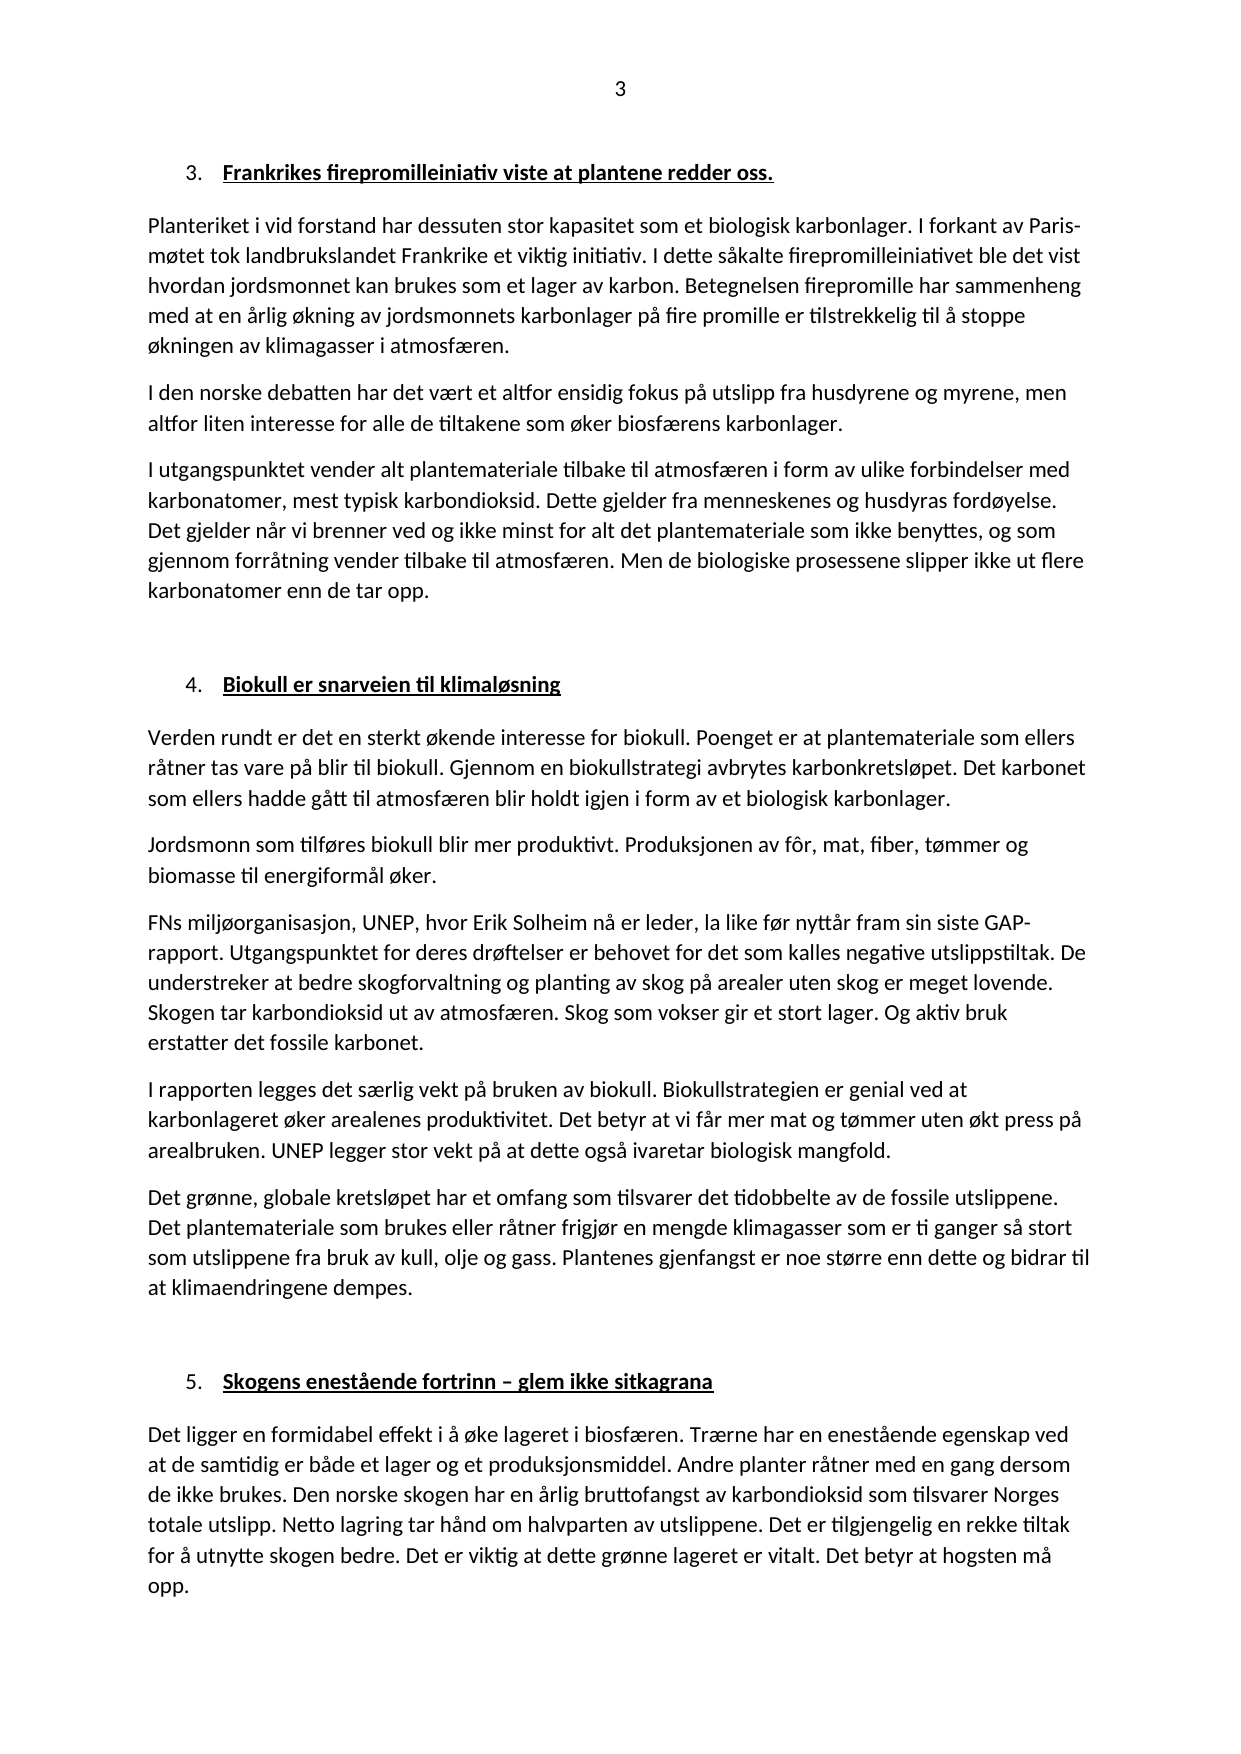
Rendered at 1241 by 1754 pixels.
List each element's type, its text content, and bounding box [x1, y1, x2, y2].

text Verden rundt er det en sterkt økende interesse for biokull. Poenget er at plantemateriale som ellers råtner tas vare på blir til biokull. Gjennom en biokullstrategi avbrytes karbonkretsløpet. Det karbonet som ellers hadde gått til atmosfæren blir holdt igjen i form av et biologisk karbonlager. [148, 723, 1093, 812]
list Biokull er snarveien til klimaløsning [185, 670, 1093, 698]
list Frankrikes firepromilleiniativ viste at plantene redder oss. [185, 158, 1093, 186]
text Det ligger en formidabel effekt i å øke lageret i biosfæren. Trærne har en enestående egenskap ved at de samtidig er både et lager og et produksjonsmiddel. Andre planter råtner med en gang dersom de ikke brukes. Den norske skogen har en årlig bruttofangst av karbondioksid som tilsvarer Norges totale utslipp. Netto lagring tar hånd om halvparten av utslippene. Det er tilgjengelig en rekke tiltak for å utnytte skogen bedre. Det er viktig at dette grønne lageret er vitalt. Det betyr at hogsten må opp. [148, 1420, 1093, 1599]
text Jordsmonn som tilføres biokull blir mer produktivt. Produksjonen av fôr, mat, fiber, tømmer og biomasse til energiformål øker. [148, 831, 1093, 889]
list Skogens enestående fortrinn – glem ikke sitkagrana [185, 1367, 1093, 1395]
text Planteriket i vid forstand har dessuten stor kapasitet som et biologisk karbonlager. I forkant av Paris- møtet tok landbrukslandet Frankrike et viktig initiativ. I dette såkalte firepromilleiniativet ble det vist hvordan jordsmonnet kan brukes som et lager av karbon. Betegnelsen firepromille har sammenheng med at en årlig økning av jordsmonnets karbonlager på fire promille er tilstrekkelig til å stoppe økningen av klimagasser i atmosfæren. [148, 211, 1093, 360]
text I rapporten legges det særlig vekt på bruken av biokull. Biokullstrategien er genial ved at karbonlageret øker arealenes produktivitet. Det betyr at vi får mer mat og tømmer uten økt press på arealbruken. UNEP legger stor vekt på at dette også ivaretar biologisk mangfold. [148, 1075, 1093, 1164]
text I utgangspunktet vender alt plantemateriale tilbake til atmosfæren i form av ulike forbindelser med karbonatomer, mest typisk karbondioksid. Dette gjelder fra menneskenes og husdyras fordøyelse. Det gjelder når vi brenner ved og ikke minst for alt det plantemateriale som ikke benyttes, og som gjennom forråtning vender tilbake til atmosfæren. Men de biologiske prosessene slipper ikke ut flere karbonatomer enn de tar opp. [148, 456, 1093, 604]
text I den norske debatten har det vært et altfor ensidig fokus på utslipp fra husdyrene og myrene, men altfor liten interesse for alle de tiltakene som øker biosfærens karbonlager. [148, 378, 1093, 437]
text Det grønne, globale kretsløpet har et omfang som tilsvarer det tidobbelte av de fossile utslippene. Det plantemateriale som brukes eller råtner frigjør en mengde klimagasser som er ti ganger så stort som utslippene fra bruk av kull, olje og gass. Plantenes gjenfangst er noe større enn dette og bidrar til at klimaendringene dempes. [148, 1183, 1093, 1301]
text FNs miljøorganisasjon, UNEP, hvor Erik Solheim nå er leder, la like før nyttår fram sin siste GAP-rapport. Utgangspunktet for deres drøftelser er behovet for det som kalles negative utslippstiltak. De understreker at bedre skogforvaltning og planting av skog på arealer uten skog er meget lovende. Skogen tar karbondioksid ut av atmosfæren. Skog som vokser gir et stort lager. Og aktiv bruk erstatter det fossile karbonet. [148, 908, 1093, 1056]
